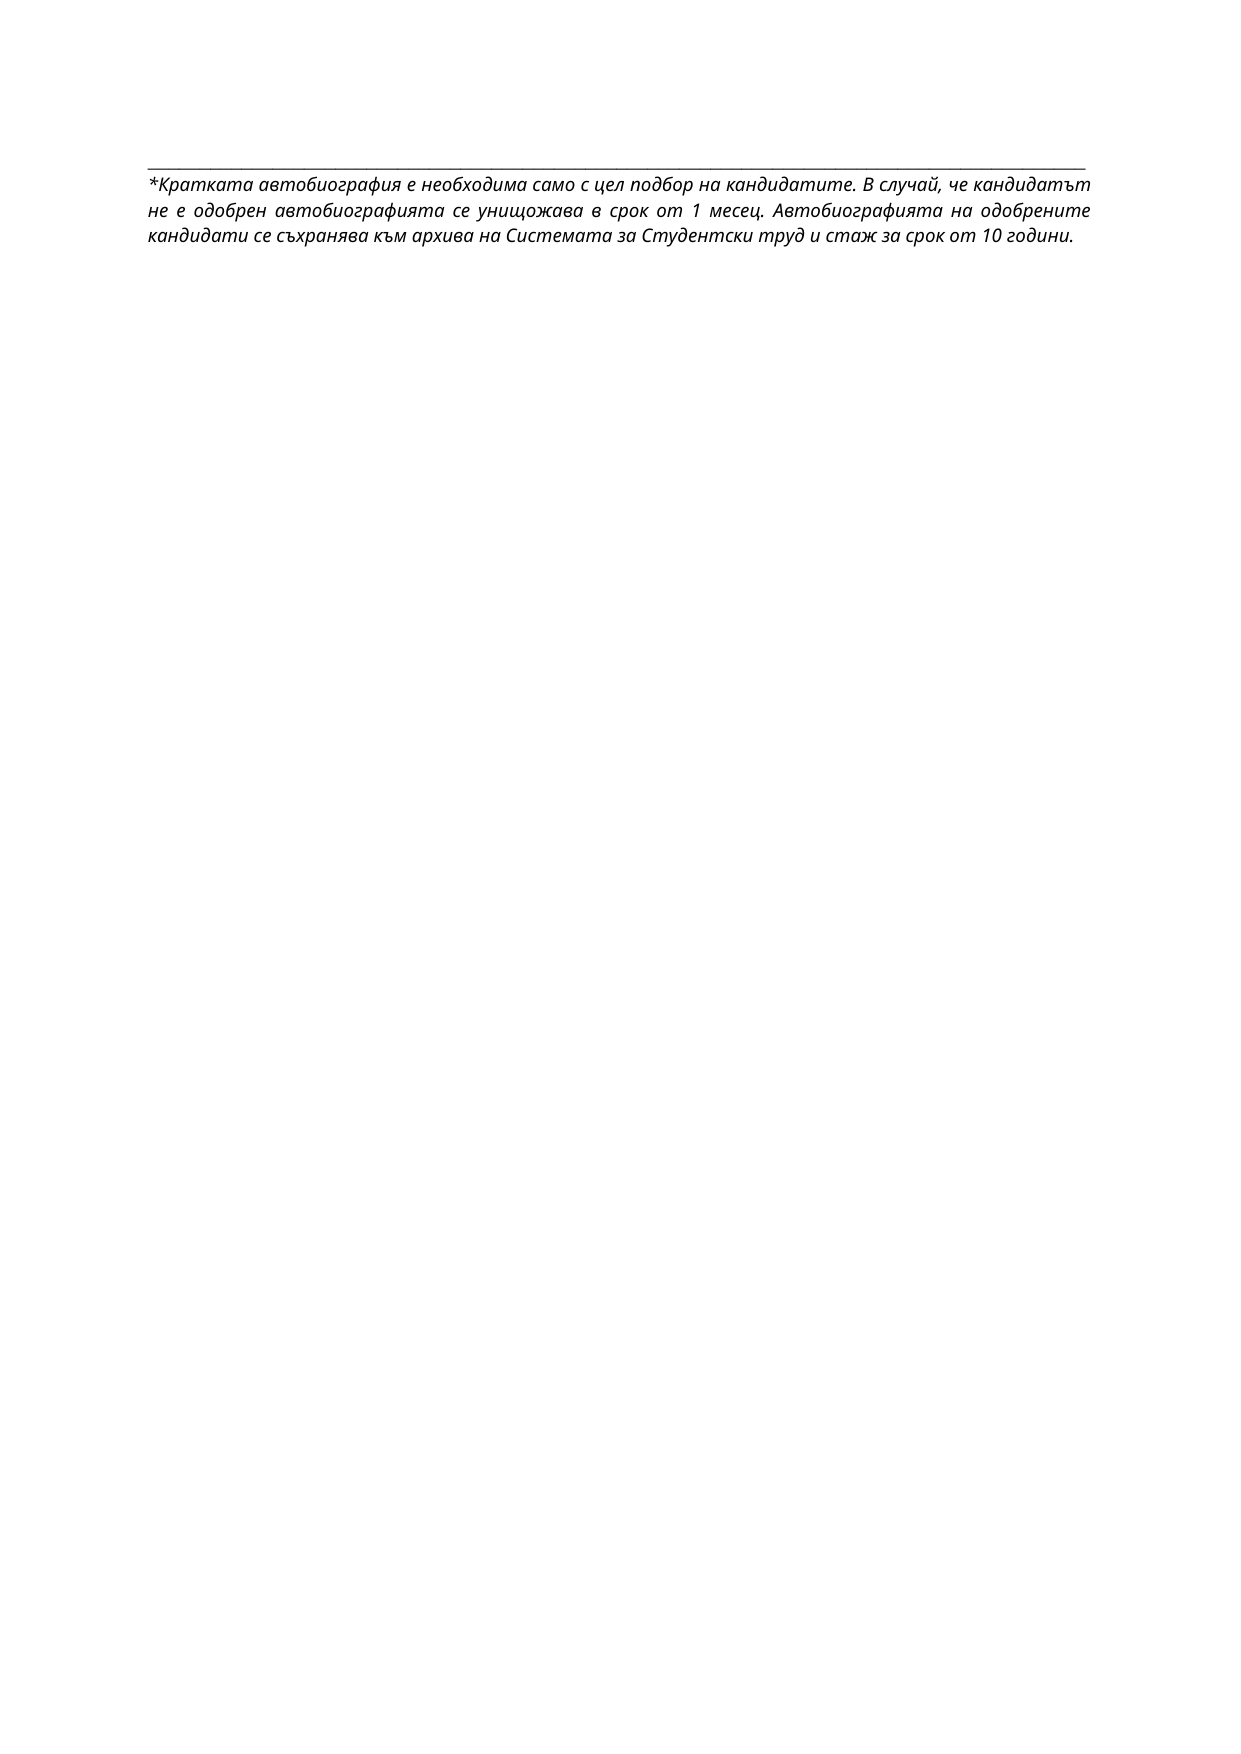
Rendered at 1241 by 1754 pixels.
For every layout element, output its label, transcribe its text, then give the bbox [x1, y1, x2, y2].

text __________________________________________________________________________________________ [148, 148, 1092, 172]
text *Кратката автобиография е необходима само с цел подбор на кандидатите. В случай, че кандидатът не е одобрен автобиографията се унищожава в срок от 1 месец. Автобиографията на одобрените кандидати се съхранява към архива на Системата за Студентски труд и стаж за срок от 10 години. [148, 172, 1092, 248]
